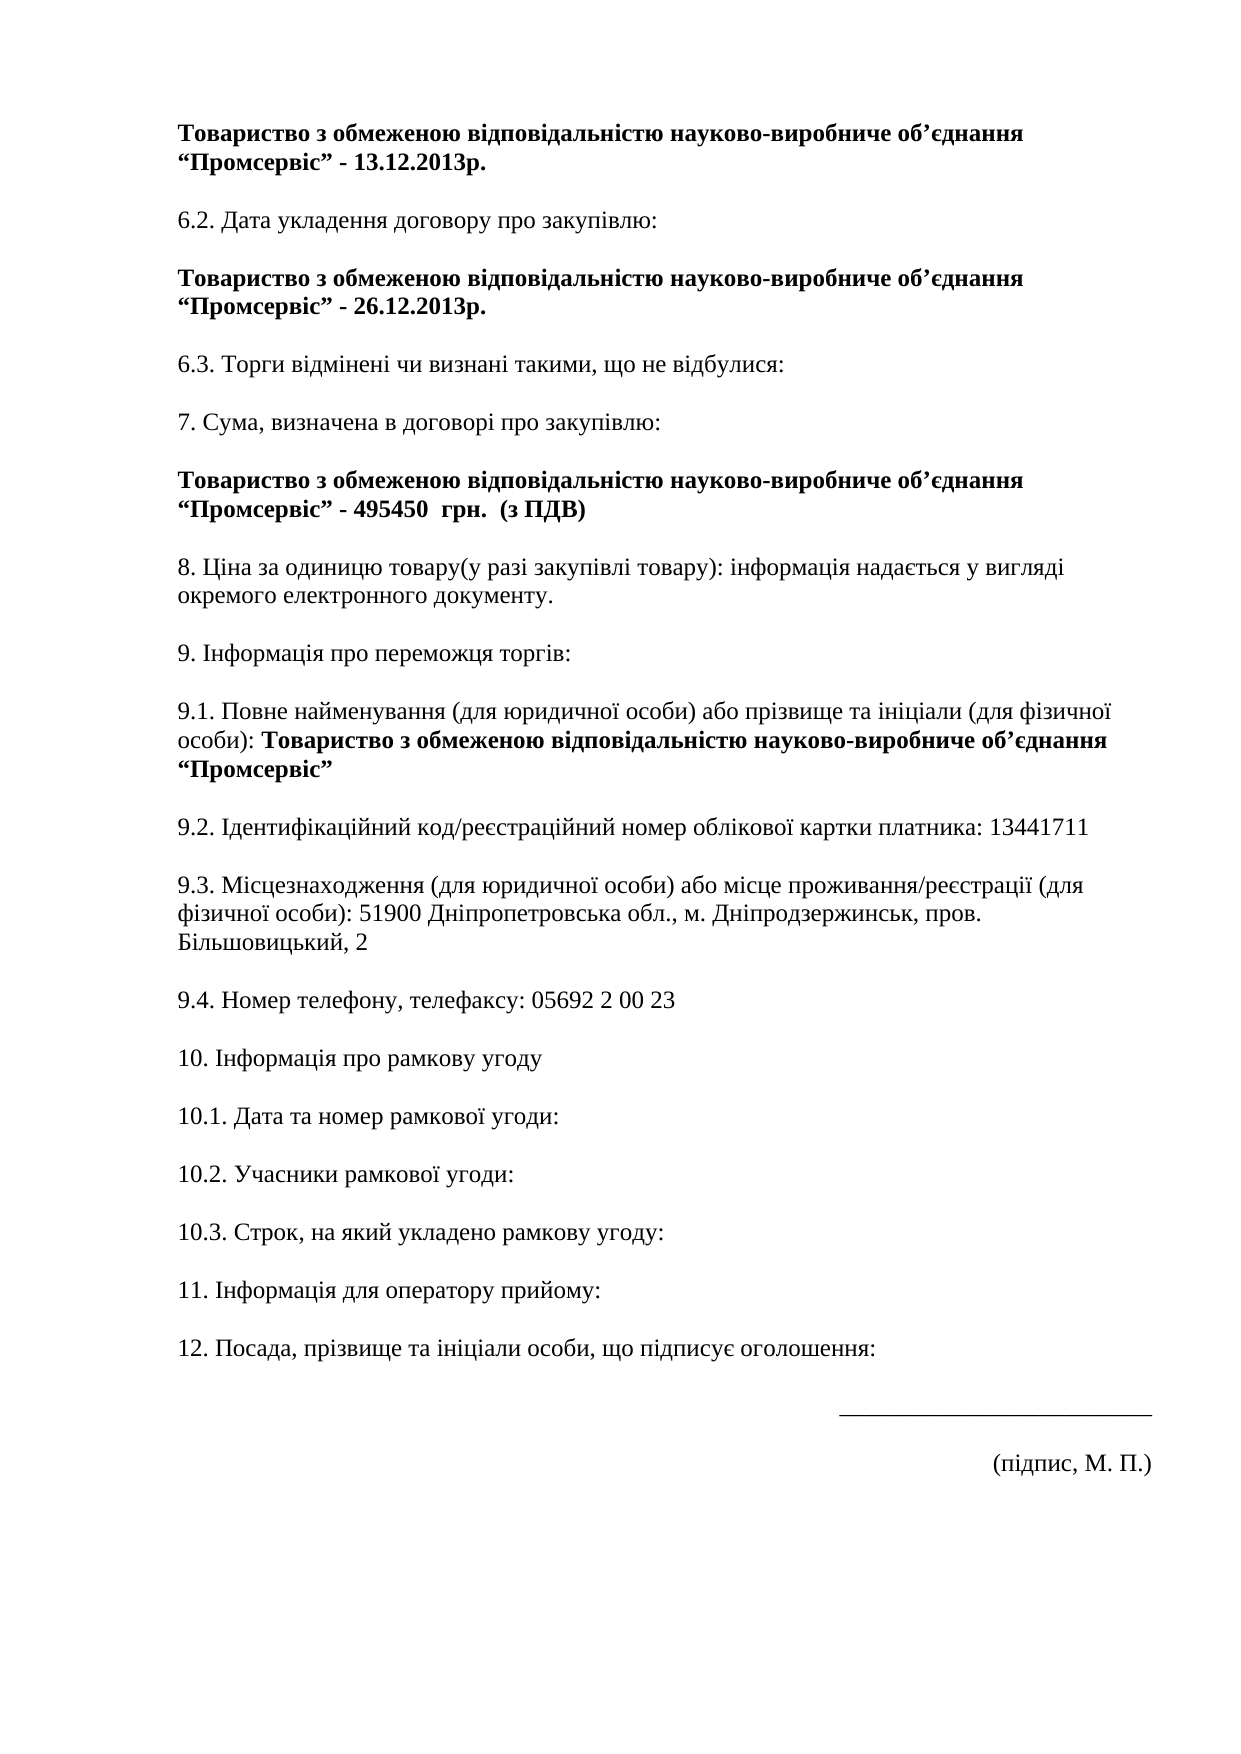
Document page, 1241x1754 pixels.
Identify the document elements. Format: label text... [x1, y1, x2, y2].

text Товариство з обмеженою відповідальністю науково-виробниче об’єднання “Промсервіс” - 13.12.2013р. [177, 118, 1152, 176]
text 10.3. Строк, на який укладено рамкову угоду: [177, 1217, 1152, 1246]
text 9.2. Ідентифікаційний код/реєстраційний номер облікової картки платника: 13441711 [177, 812, 1152, 841]
text 9.3. Місцезнаходження (для юридичної особи) або місце проживання/реєстрації (для фізичної особи): 51900 Дніпропетровська обл., м. Дніпродзержинськ, пров. Більшовицький, 2 [177, 870, 1152, 956]
text 10.2. Учасники рамкової угоди: [177, 1159, 1152, 1188]
text 10. Інформація про рамкову угоду [177, 1043, 1152, 1072]
text Товариство з обмеженою відповідальністю науково-виробниче об’єднання “Промсервіс” - 495450 грн. (з ПДВ) [177, 465, 1152, 523]
text _________________________ [177, 1391, 1152, 1419]
text 7. Сума, визначена в договорі про закупівлю: [177, 407, 1152, 436]
text 6.3. Торги відмінені чи визнані такими, що не відбулися: [177, 349, 1152, 378]
text (підпис, М. П.) [177, 1448, 1152, 1477]
text 6.2. Дата укладення договору про закупівлю: [177, 205, 1152, 233]
text Товариство з обмеженою відповідальністю науково-виробниче об’єднання “Промсервіс” - 26.12.2013р. [177, 263, 1152, 320]
text 10.1. Дата та номер рамкової угоди: [177, 1101, 1152, 1130]
text 11. Iнформація для оператору прийому: [177, 1275, 1152, 1303]
text 8. Ціна за одиницю товару(у разі закупівлі товару): інформація надається у вигляді окремого електронного документу. [177, 552, 1152, 609]
text 9. Інформація про переможця торгів: [177, 638, 1152, 667]
text 12. Посада, прізвище та ініціали особи, що підписує оголошення: [177, 1333, 1152, 1361]
text 9.4. Номер телефону, телефаксу: 05692 2 00 23 [177, 985, 1152, 1014]
text 9.1. Повне найменування (для юридичної особи) або прізвище та ініціали (для фізичної особи): Товариство з обмеженою відповідальністю науково-виробниче об’єднання “Промсервіс” [177, 696, 1152, 783]
